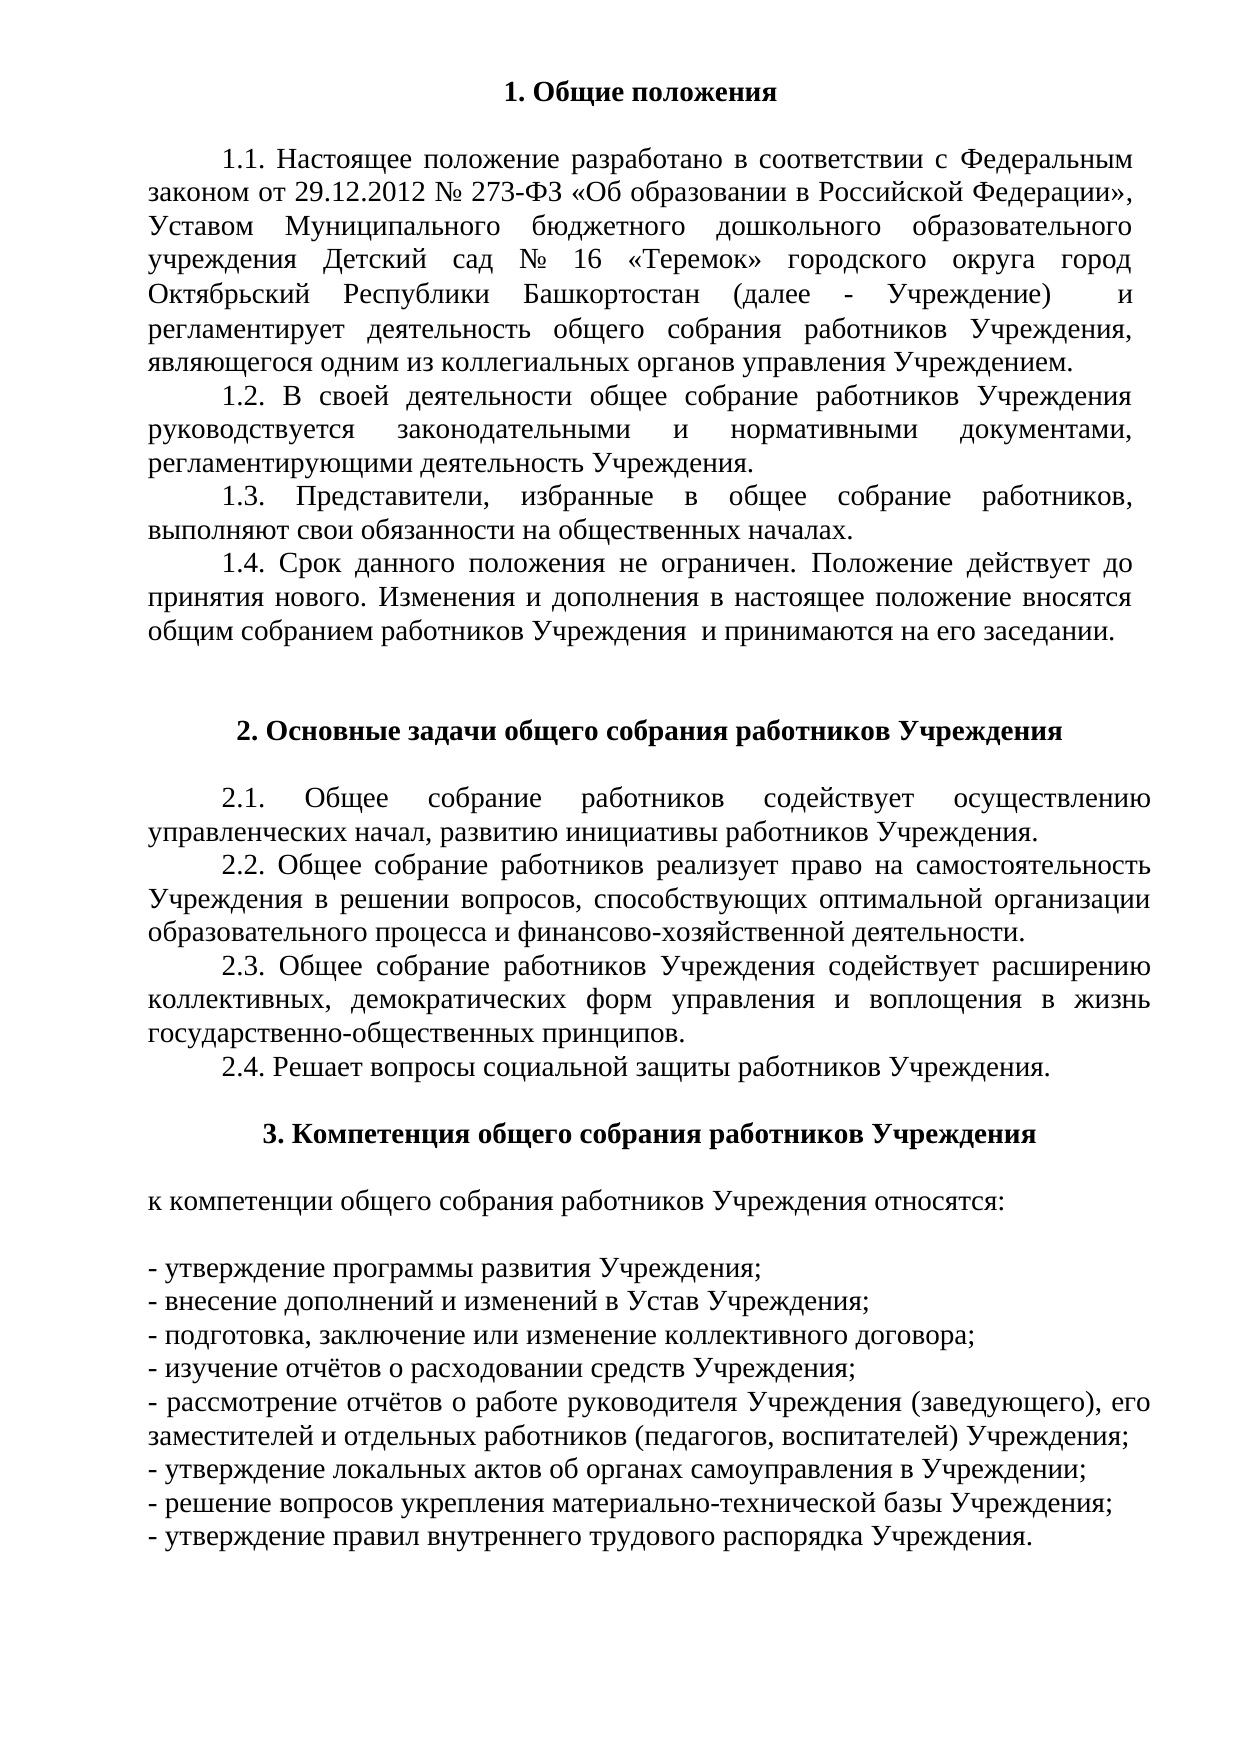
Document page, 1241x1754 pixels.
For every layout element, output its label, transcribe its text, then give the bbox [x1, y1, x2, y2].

text 2. Основные задачи общего собрания работников Учреждения [148, 713, 1152, 747]
text - утверждение программы развития Учреждения; [148, 1250, 1152, 1283]
text - решение вопросов укрепления материально-технической базы Учреждения; [148, 1485, 1152, 1518]
text 1.2. В своей деятельности общее собрание работников Учреждения руководствуется законодательными и нормативными документами, регламентирующими деятельность Учреждения. [148, 378, 1133, 478]
text - утверждение правил внутреннего трудового распорядка Учреждения. [148, 1518, 1152, 1552]
text - подготовка, заключение или изменение коллективного договора; [148, 1317, 1152, 1351]
text - внесение дополнений и изменений в Устав Учреждения; [148, 1283, 1152, 1317]
text - утверждение локальных актов об органах самоуправления в Учреждении; [148, 1451, 1152, 1485]
text 2.4. Решает вопросы социальной защиты работников Учреждения. [207, 1049, 1152, 1082]
text 1.4. Срок данного положения не ограничен. Положение действует до принятия нового. Изменения и дополнения в настоящее положение вносятся общим собранием работников Учреждения и принимаются на его заседании. [148, 546, 1133, 646]
text к компетенции общего собрания работников Учреждения относятся: [148, 1183, 1152, 1216]
text 2.2. Общее собрание работников реализует право на самостоятельность Учреждения в решении вопросов, способствующих оптимальной организации образовательного процесса и финансово-хозяйственной деятельности. [148, 847, 1152, 948]
text 2.1. Общее собрание работников содействует осуществлению управленческих начал, развитию инициативы работников Учреждения. [148, 780, 1152, 847]
list 2.3. Общее собрание работников Учреждения содействует расширению коллективных, демократических форм управления и воплощения в жизнь государственно-общественных принципов. [148, 948, 1152, 1049]
text 1.1. Настоящее положение разработано в соответствии с Федеральным законом от 29.12.2012 № 273-ФЗ «Об образовании в Российской Федерации», Уставом Муниципального бюджетного дошкольного образовательного учреждения Детский сад № 16 «Теремок» городского округа город Октябрьский Республики Башкортостан (далее - Учреждение) и регламентирует деятельность общего собрания работников Учреждения, являющегося одним из коллегиальных органов управления Учреждением. [148, 141, 1133, 378]
text 1. Общие положения [148, 74, 1133, 107]
text - изучение отчётов о расходовании средств Учреждения; [148, 1351, 1152, 1384]
text - рассмотрение отчётов о работе руководителя Учреждения (заведующего), его заместителей и отдельных работников (педагогов, воспитателей) Учреждения; [148, 1384, 1152, 1451]
text 3. Компетенция общего собрания работников Учреждения [148, 1116, 1152, 1149]
text 1.3. Представители, избранные в общее собрание работников, выполняют свои обязанности на общественных началах. [148, 478, 1133, 546]
